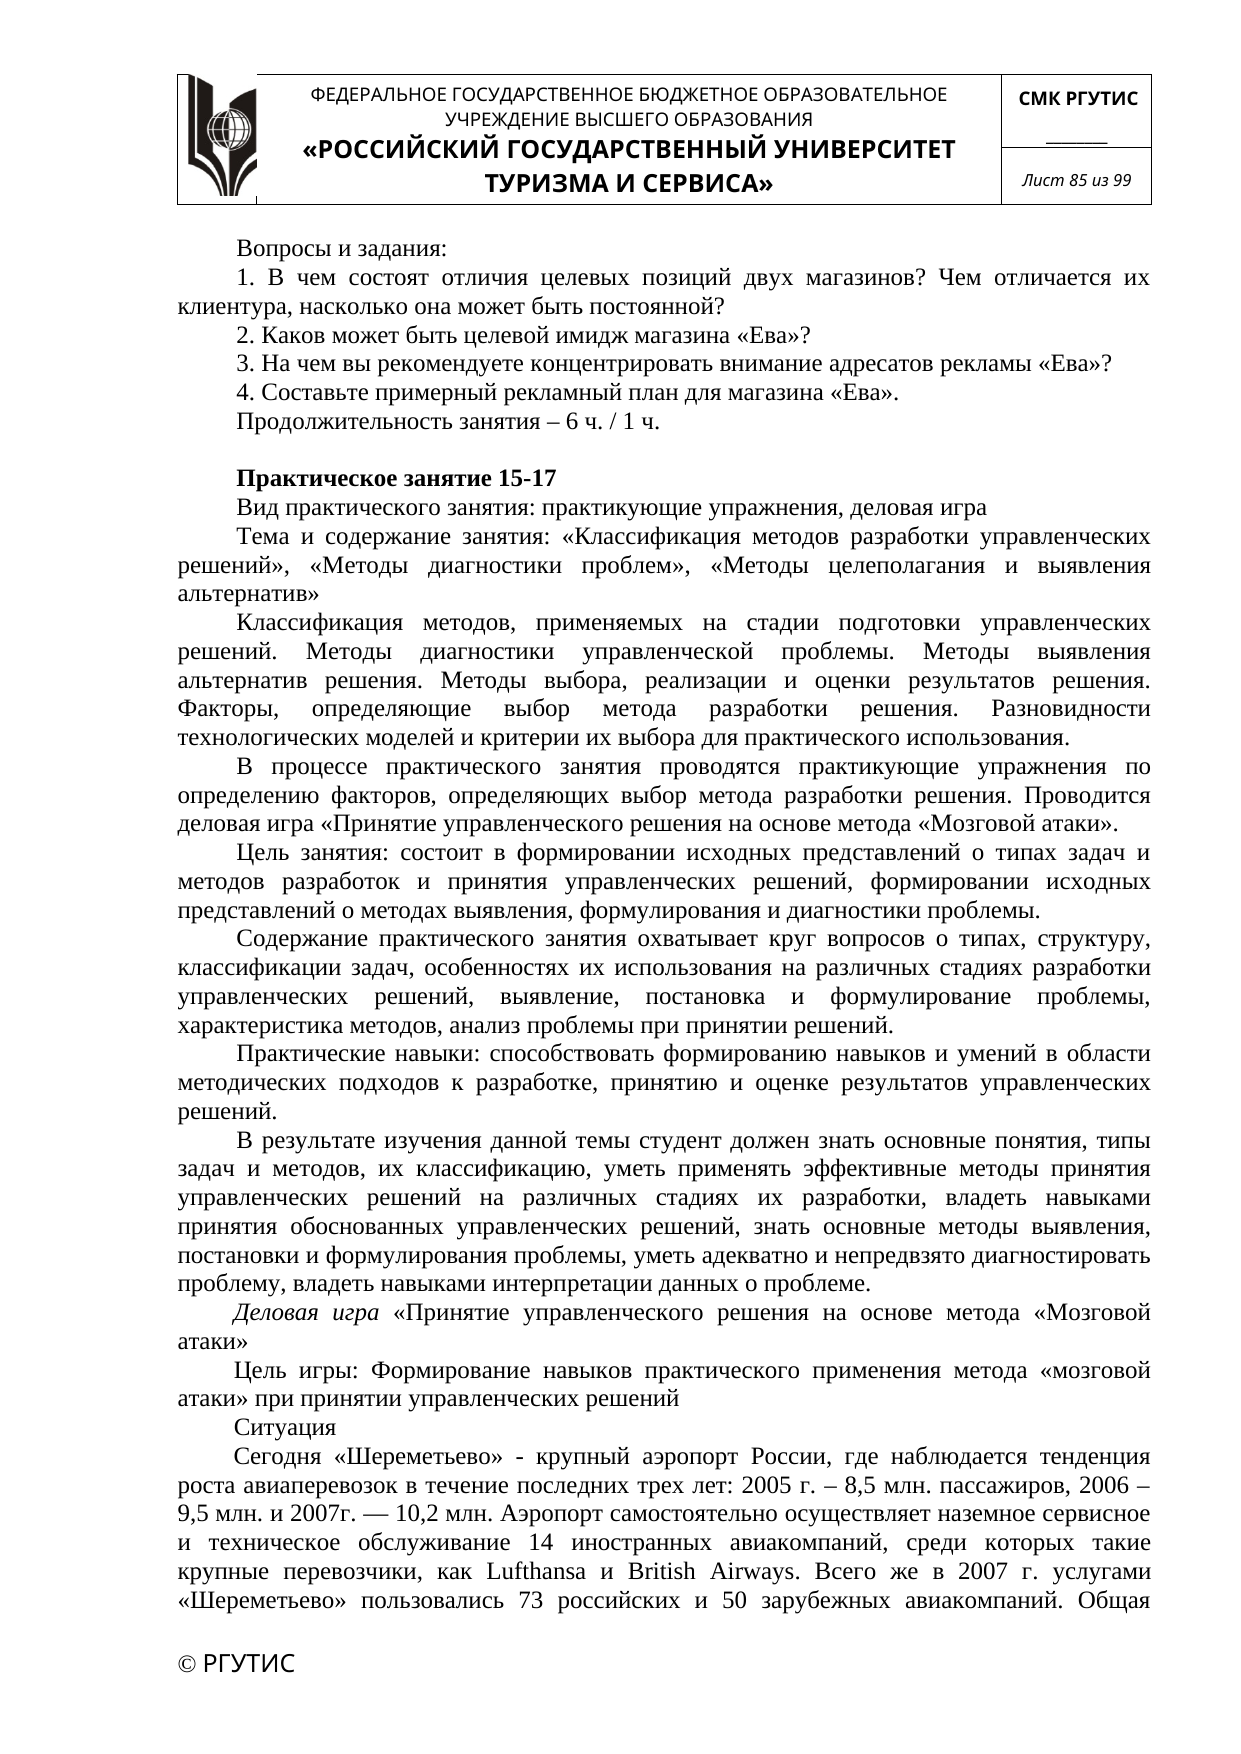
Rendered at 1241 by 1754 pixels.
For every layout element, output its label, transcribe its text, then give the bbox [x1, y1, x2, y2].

text Цель занятия: состоит в формировании исходных представлений о типах задач и методов разработок и принятия управленческих решений, формировании исходных представлений о методах выявления, формулирования и диагностики проблемы. [177, 837, 1152, 923]
text 3. На чем вы рекомендуете концентрировать внимание адресатов рекламы «Ева»? [177, 348, 1152, 377]
text 2. Каков может быть целевой имидж магазина «Ева»? [177, 320, 1152, 348]
text Вопросы и задания: [177, 233, 1152, 262]
text Содержание практического занятия охватывает круг вопросов о типах, структуру, классификации задач, особенностях их использования на различных стадиях разработки управленческих решений, выявление, постановка и формулирование проблемы, характеристика методов, анализ проблемы при принятии решений. [177, 923, 1152, 1038]
text Тема и содержание занятия: «Классификация методов разработки управленческих решений», «Методы диагностики проблем», «Методы целеполагания и выявления альтернатив» [177, 521, 1152, 607]
picture [188, 74, 257, 196]
text Практическое занятие 15-17 [177, 463, 1152, 492]
text В результате изучения данной темы студент должен знать основные понятия, типы задач и методов, их классификацию, уметь применять эффективные методы принятия управленческих решений на различных стадиях их разработки, владеть навыками принятия обоснованных управленческих решений, знать основные методы выявления, постановки и формулирования проблемы, уметь адекватно и непредвзято диагностировать проблему, владеть навыками интерпретации данных о проблеме. [177, 1125, 1152, 1297]
text Вид практического занятия: практикующие упражнения, деловая игра [177, 492, 1152, 521]
text Практические навыки: способствовать формированию навыков и умений в области методических подходов к разработке, принятию и оценке результатов управленческих решений. [177, 1038, 1152, 1125]
text Классификация методов, применяемых на стадии подготовки управленческих решений. Методы диагностики управленческой проблемы. Методы выявления альтернатив решения. Методы выбора, реализации и оценки результатов решения. Факторы, определяющие выбор метода разработки решения. Разновидности технологических моделей и критерии их выбора для практического использования. [177, 607, 1152, 751]
text 1. В чем состоят отличия целевых позиций двух магазинов? Чем отличается их клиентура, насколько она может быть постоянной? [177, 262, 1152, 320]
text Цель игры: Формирование навыков практического применения метода «мозговой атаки» при принятии управленческих решений [177, 1355, 1152, 1412]
text 4. Составьте примерный рекламный план для магазина «Ева». [177, 377, 1152, 406]
text В процессе практического занятия проводятся практикующие упражнения по определению факторов, определяющих выбор метода разработки решения. Проводится деловая игра «Принятие управленческого решения на основе метода «Мозговой атаки». [177, 751, 1152, 837]
text Деловая игра «Принятие управленческого решения на основе метода «Мозговой атаки» [177, 1297, 1152, 1355]
text Продолжительность занятия – 6 ч. / 1 ч. [177, 406, 1152, 435]
text Ситуация [177, 1412, 1152, 1441]
